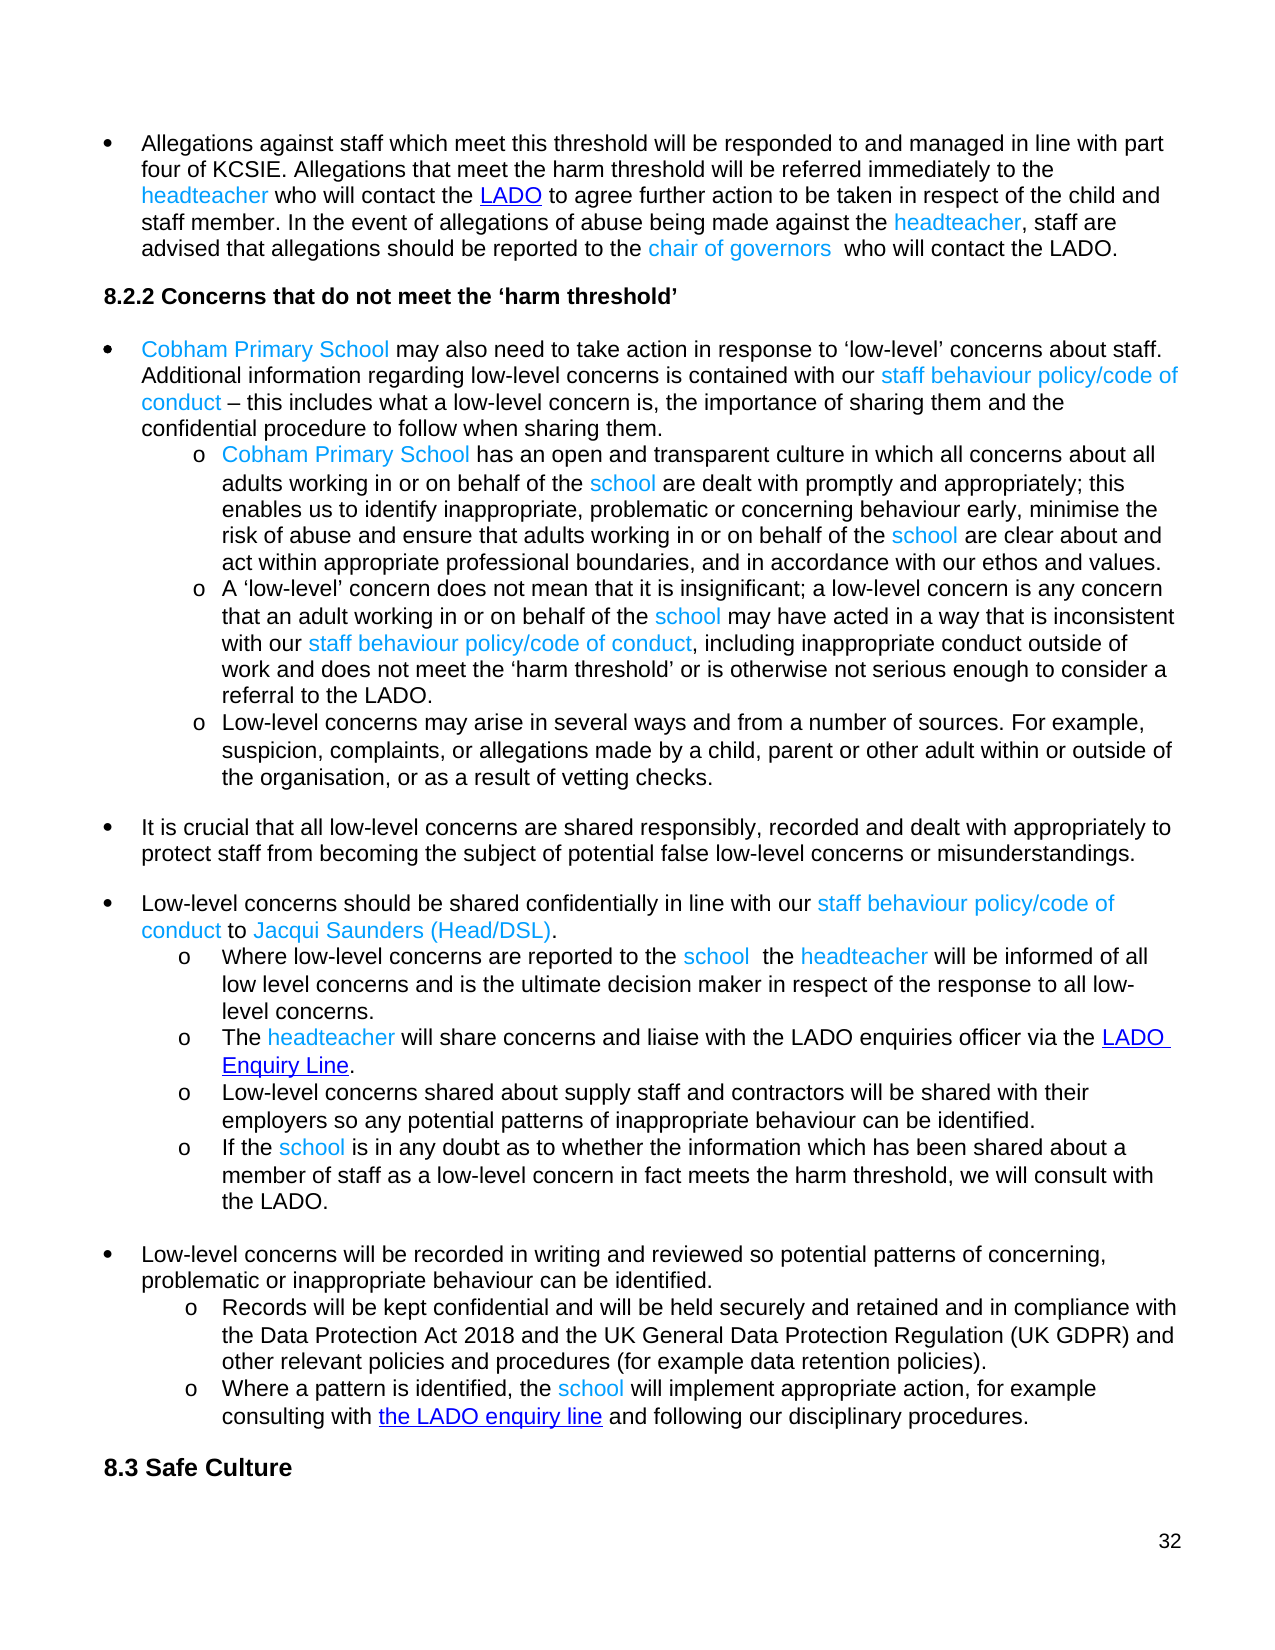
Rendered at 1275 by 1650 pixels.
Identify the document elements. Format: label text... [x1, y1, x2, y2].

list A ‘low-level’ concern does not mean that it is insignificant; a low-level concern is any concern that an adult working in or on behalf of the school may have acted in a way that is inconsistent with our staff behaviour policy/code of conduct, including inappropriate conduct outside of work and does not meet the ‘harm threshold’ or is otherwise not serious enough to consider a referral to the LADO. [192, 794, 1181, 927]
list behaved towards a child or children in a way that indicates he or she may pose a risk of harm to children [216, 213, 1181, 267]
list behaved in a way that has harmed a child, or may have harmed a child [216, 156, 1181, 184]
list possibly committed a criminal offence against or related to a child [216, 184, 1181, 213]
list Allegations against staff which meet this threshold will be responded to and managed in line with part four of KCSIE. Allegations that meet the harm threshold will be referred immediately to the headteacher who will contact the LADO to agree further action to be taken in respect of the child and staff member. In the event of allegations of abuse being made against the headteacher, staff are advised that allegations should be reported to the chair of governors who will contact the LADO. [103, 348, 1181, 480]
list Low-level concerns will be recorded in writing and reviewed so potential patterns of concerning, problematic or inappropriate behaviour can be identified. [103, 1460, 1181, 1512]
list Where low-level concerns are reported to the school the headteacher will be informed of all low level concerns and is the ultimate decision maker in respect of the response to all low-level concerns. [177, 1162, 1181, 1243]
list Low-level concerns shared about supply staff and contractors will be shared with their employers so any potential patterns of inappropriate behaviour can be identified. [177, 1298, 1181, 1352]
list If the school is in any doubt as to whether the information which has been shared about a member of staff as a low-level concern in fact meets the harm threshold, we will consult with the LADO. [177, 1352, 1181, 1433]
list Low-level concerns should be shared confidentially in line with our staff behaviour policy/code of conduct to Jacqui Saunders (Head/DSL). [103, 1109, 1181, 1162]
list Low-level concerns may arise in several ways and from a number of sources. For example, suspicion, complaints, or allegations made by a child, parent or other adult within or outside of the organisation, or as a result of vetting checks. [192, 927, 1181, 1008]
list behaved or may have behaved in a way that indicates they may not be suitable to work with children. [216, 267, 1181, 322]
list Cobham Primary School may also need to take action in response to ‘low-level’ concerns about staff. Additional information regarding low-level concerns is contained with our staff behaviour policy/code of conduct – this includes what a low-level concern is, the importance of sharing them and the confidential procedure to follow when sharing them. [103, 554, 1181, 660]
list It is crucial that all low-level concerns are shared responsibly, recorded and dealt with appropriately to protect staff from becoming the subject of potential false low-level concerns or misunderstandings. [103, 1032, 1181, 1085]
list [103, 103, 1181, 156]
list The headteacher will share concerns and liaise with the LADO enquiries officer via the LADO Enquiry Line. [177, 1243, 1181, 1298]
list Cobham Primary School has an open and transparent culture in which all concerns about all adults working in or on behalf of the school are dealt with promptly and appropriately; this enables us to identify inappropriate, problematic or concerning behaviour early, minimise the risk of abuse and ensure that adults working in or on behalf of the school are clear about and act within appropriate professional boundaries, and in accordance with our ethos and values. [192, 660, 1181, 794]
subtitle 8.2.2 Concerns that do not meet the ‘harm threshold’ [103, 502, 1181, 528]
